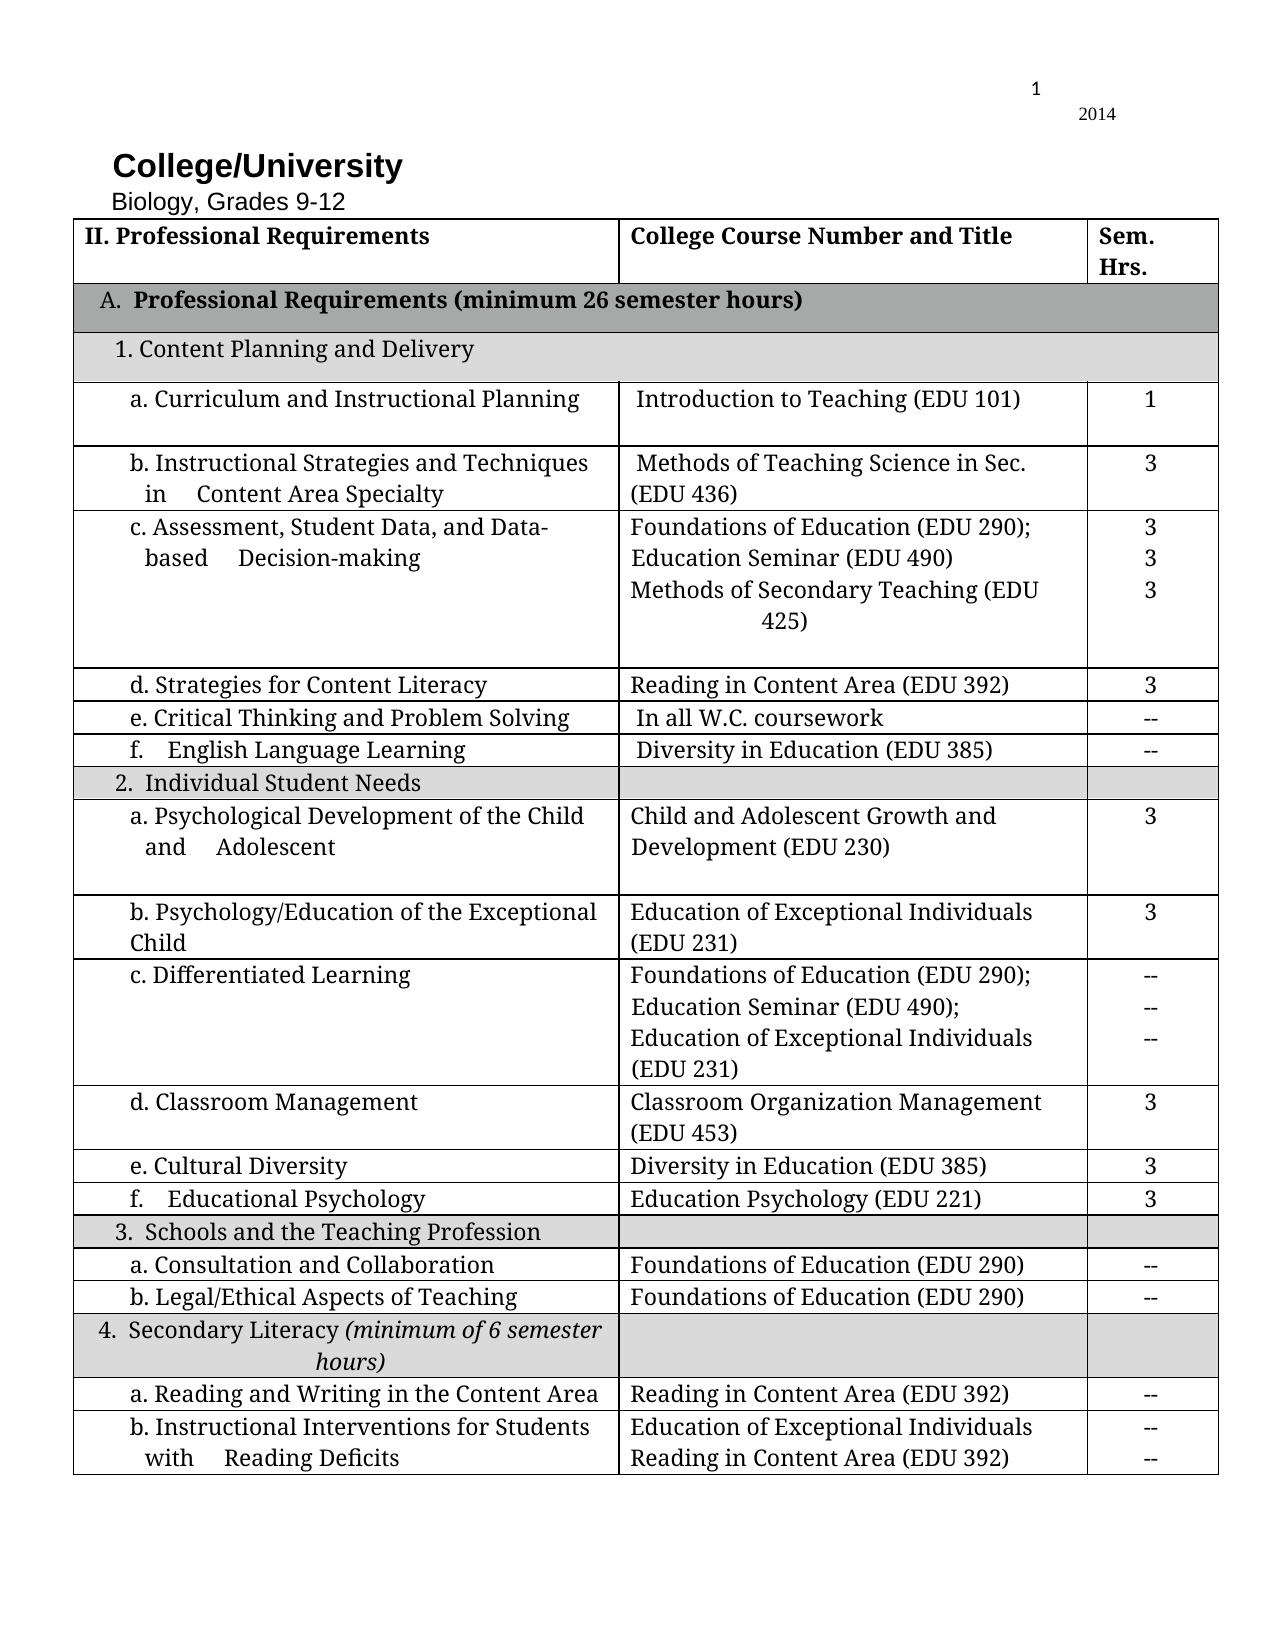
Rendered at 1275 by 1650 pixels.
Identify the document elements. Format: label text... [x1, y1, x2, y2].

table_cell 1 [1088, 383, 1218, 445]
table_cell e. Critical Thinking and Problem Solving [74, 702, 618, 733]
table_header Sem. Hrs. [1088, 220, 1218, 282]
table_cell 1. Content Planning and Delivery [74, 333, 1088, 381]
table_cell 3 [1088, 1150, 1218, 1181]
table_cell 3 [1088, 447, 1218, 509]
table_cell [1088, 767, 1218, 798]
table_cell Education of Exceptional Individuals Reading in Content Area (EDU 392) [620, 1411, 1087, 1473]
table_cell [620, 1216, 1087, 1247]
text Biology, Grades 9-12 [111, 187, 1125, 216]
table_cell Methods of Teaching Science in Sec. (EDU 436) [620, 447, 1087, 509]
table_cell 3 [1088, 896, 1218, 958]
table_cell a. Curriculum and Instructional Planning [74, 383, 618, 445]
table_cell Foundations of Education (EDU 290); Education Seminar (EDU 490); Education of Exceptional Individuals (EDU 231) [620, 960, 1087, 1084]
table_cell -- [1088, 702, 1218, 733]
table_cell -- [1088, 735, 1218, 766]
table_cell [1088, 333, 1218, 381]
table_cell 3 [1088, 1183, 1218, 1214]
table_cell A. Professional Requirements (minimum 26 semester hours) [74, 284, 1088, 332]
table_cell a. Reading and Writing in the Content Area [74, 1378, 618, 1409]
table_cell Foundations of Education (EDU 290) [620, 1281, 1087, 1313]
table_cell 3. Schools and the Teaching Profession [74, 1216, 618, 1247]
table_cell [620, 1314, 1087, 1377]
table_cell [1088, 1216, 1218, 1247]
table_cell c. Assessment, Student Data, and Data-based Decision-making [74, 511, 618, 667]
table_cell -- [1088, 1378, 1218, 1409]
table_cell b. Legal/Ethical Aspects of Teaching [74, 1281, 618, 1313]
table_cell [620, 767, 1087, 798]
table_cell Reading in Content Area (EDU 392) [620, 669, 1087, 700]
table_cell f. English Language Learning [74, 735, 618, 766]
table_cell b. Instructional Strategies and Techniques in Content Area Specialty [74, 447, 618, 509]
table_cell -- -- -- [1088, 960, 1218, 1084]
table_cell -- [1088, 1281, 1218, 1313]
table_cell -- [1088, 1249, 1218, 1280]
table_header II. Professional Requirements [74, 220, 618, 282]
table_cell 3 [1088, 800, 1218, 894]
table_cell [1088, 284, 1218, 332]
table_cell 4. Secondary Literacy (minimum of 6 semester hours) [74, 1314, 618, 1377]
table_cell Reading in Content Area (EDU 392) [620, 1378, 1087, 1409]
table_cell 3 [1088, 1086, 1218, 1148]
table_cell 3 3 3 [1088, 511, 1218, 667]
table_cell Education Psychology (EDU 221) [620, 1183, 1087, 1214]
table_cell d. Classroom Management [74, 1086, 618, 1148]
table_cell e. Cultural Diversity [74, 1150, 618, 1181]
table_cell 2. Individual Student Needs [74, 767, 618, 798]
table_cell In all W.C. coursework [620, 702, 1087, 733]
table_cell Foundations of Education (EDU 290); Education Seminar (EDU 490) Methods of Secondary Teaching (EDU 425) [620, 511, 1087, 667]
table_cell f. Educational Psychology [74, 1183, 618, 1214]
table_cell 3 [1088, 669, 1218, 700]
table_cell a. Psychological Development of the Child and Adolescent [74, 800, 618, 894]
table_cell c. Differentiated Learning [74, 960, 618, 1084]
table_cell Diversity in Education (EDU 385) [620, 1150, 1087, 1181]
table_cell [1088, 1314, 1218, 1377]
table_cell b. Instructional Interventions for Students with Reading Deficits [74, 1411, 618, 1473]
table_cell a. Consultation and Collaboration [74, 1249, 618, 1280]
table_cell Foundations of Education (EDU 290) [620, 1249, 1087, 1280]
table_cell d. Strategies for Content Literacy [74, 669, 618, 700]
table_cell Diversity in Education (EDU 385) [620, 735, 1087, 766]
table_cell Introduction to Teaching (EDU 101) [620, 383, 1087, 445]
table_cell Classroom Organization Management (EDU 453) [620, 1086, 1087, 1148]
table_cell -- -- [1088, 1411, 1218, 1473]
table_header College Course Number and Title [620, 220, 1087, 282]
table_cell Education of Exceptional Individuals (EDU 231) [620, 896, 1087, 958]
table_cell b. Psychology/Education of the Exceptional Child [74, 896, 618, 958]
table_cell Child and Adolescent Growth and Development (EDU 230) [620, 800, 1087, 894]
